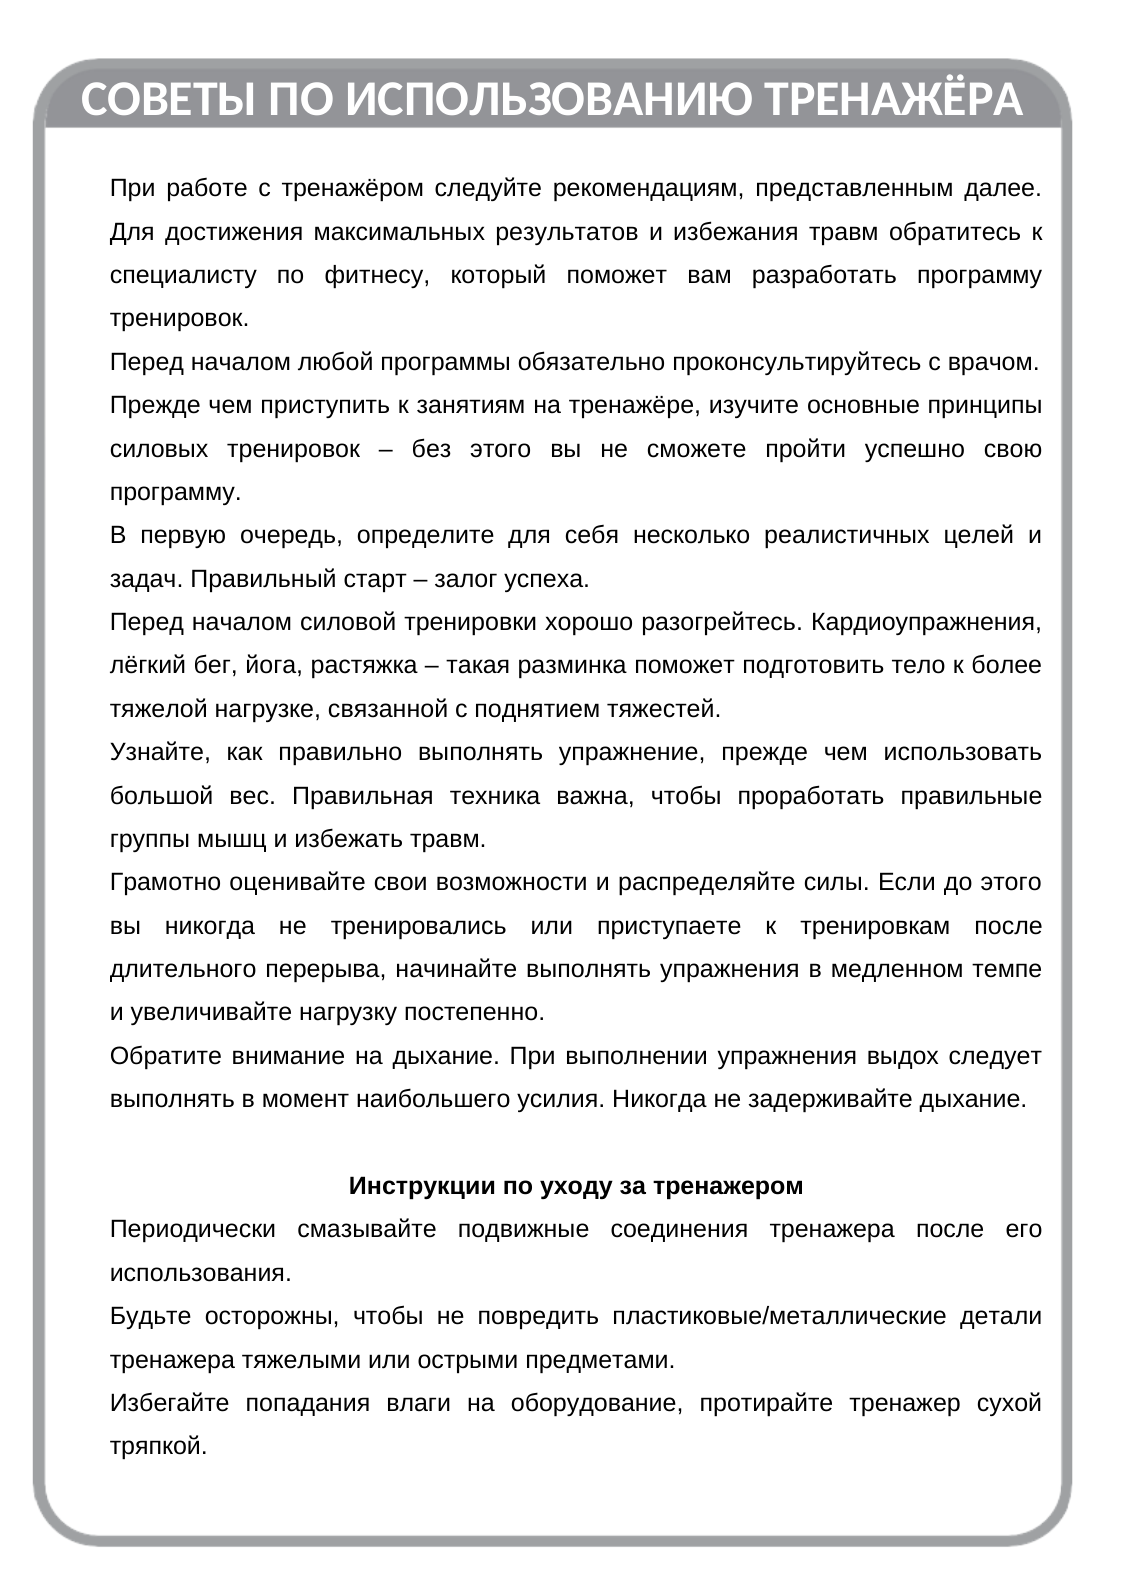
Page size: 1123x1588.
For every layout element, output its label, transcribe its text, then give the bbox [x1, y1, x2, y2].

text При работе с тренажёром следуйте рекомендациям, представленным далее. Для достижения максимальных результатов и избежания травм обратитесь к специалисту по фитнесу, который поможет вам разработать программу тренировок. [109, 173, 1043, 332]
text Перед началом любой программы обязательно проконсультируйтесь с врачом. [109, 347, 1043, 376]
text Перед началом силовой тренировки хорошо разогрейтесь. Кардиоупражнения, лёгкий бег, йога, растяжка – такая разминка поможет подготовить тело к более тяжелой нагрузке, связанной с поднятием тяжестей. [109, 607, 1043, 723]
subtitle СОВЕТЫ ПО ИСПОЛЬЗОВАНИЮ ТРЕНАЖЁРА [65, 67, 1040, 128]
text Инструкции по уходу за тренажером [109, 1171, 1043, 1200]
text В первую очередь, определите для себя несколько реалистичных целей и задач. Правильный старт – залог успеха. [109, 520, 1043, 592]
text Грамотно оценивайте свои возможности и распределяйте силы. Если до этого вы никогда не тренировались или приступаете к тренировкам после длительного перерыва, начинайте выполнять упражнения в медленном темпе и увеличивайте нагрузку постепенно. [109, 867, 1043, 1026]
text Узнайте, как правильно выполнять упражнение, прежде чем использовать большой вес. Правильная техника важна, чтобы проработать правильные группы мышц и избежать травм. [109, 737, 1043, 853]
text Периодически смазывайте подвижные соединения тренажера после его использования. [109, 1214, 1043, 1287]
text Будьте осторожны, чтобы не повредить пластиковые/металлические детали тренажера тяжелыми или острыми предметами. [109, 1301, 1043, 1373]
picture [30, 57, 1077, 1550]
text Прежде чем приступить к занятиям на тренажёре, изучите основные принципы силовых тренировок – без этого вы не сможете пройти успешно свою программу. [109, 390, 1043, 506]
text Избегайте попадания влаги на оборудование, протирайте тренажер сухой тряпкой. [109, 1388, 1043, 1460]
text Обратите внимание на дыхание. При выполнении упражнения выдох следует выполнять в момент наибольшего усилия. Никогда не задерживайте дыхание. [109, 1041, 1043, 1113]
